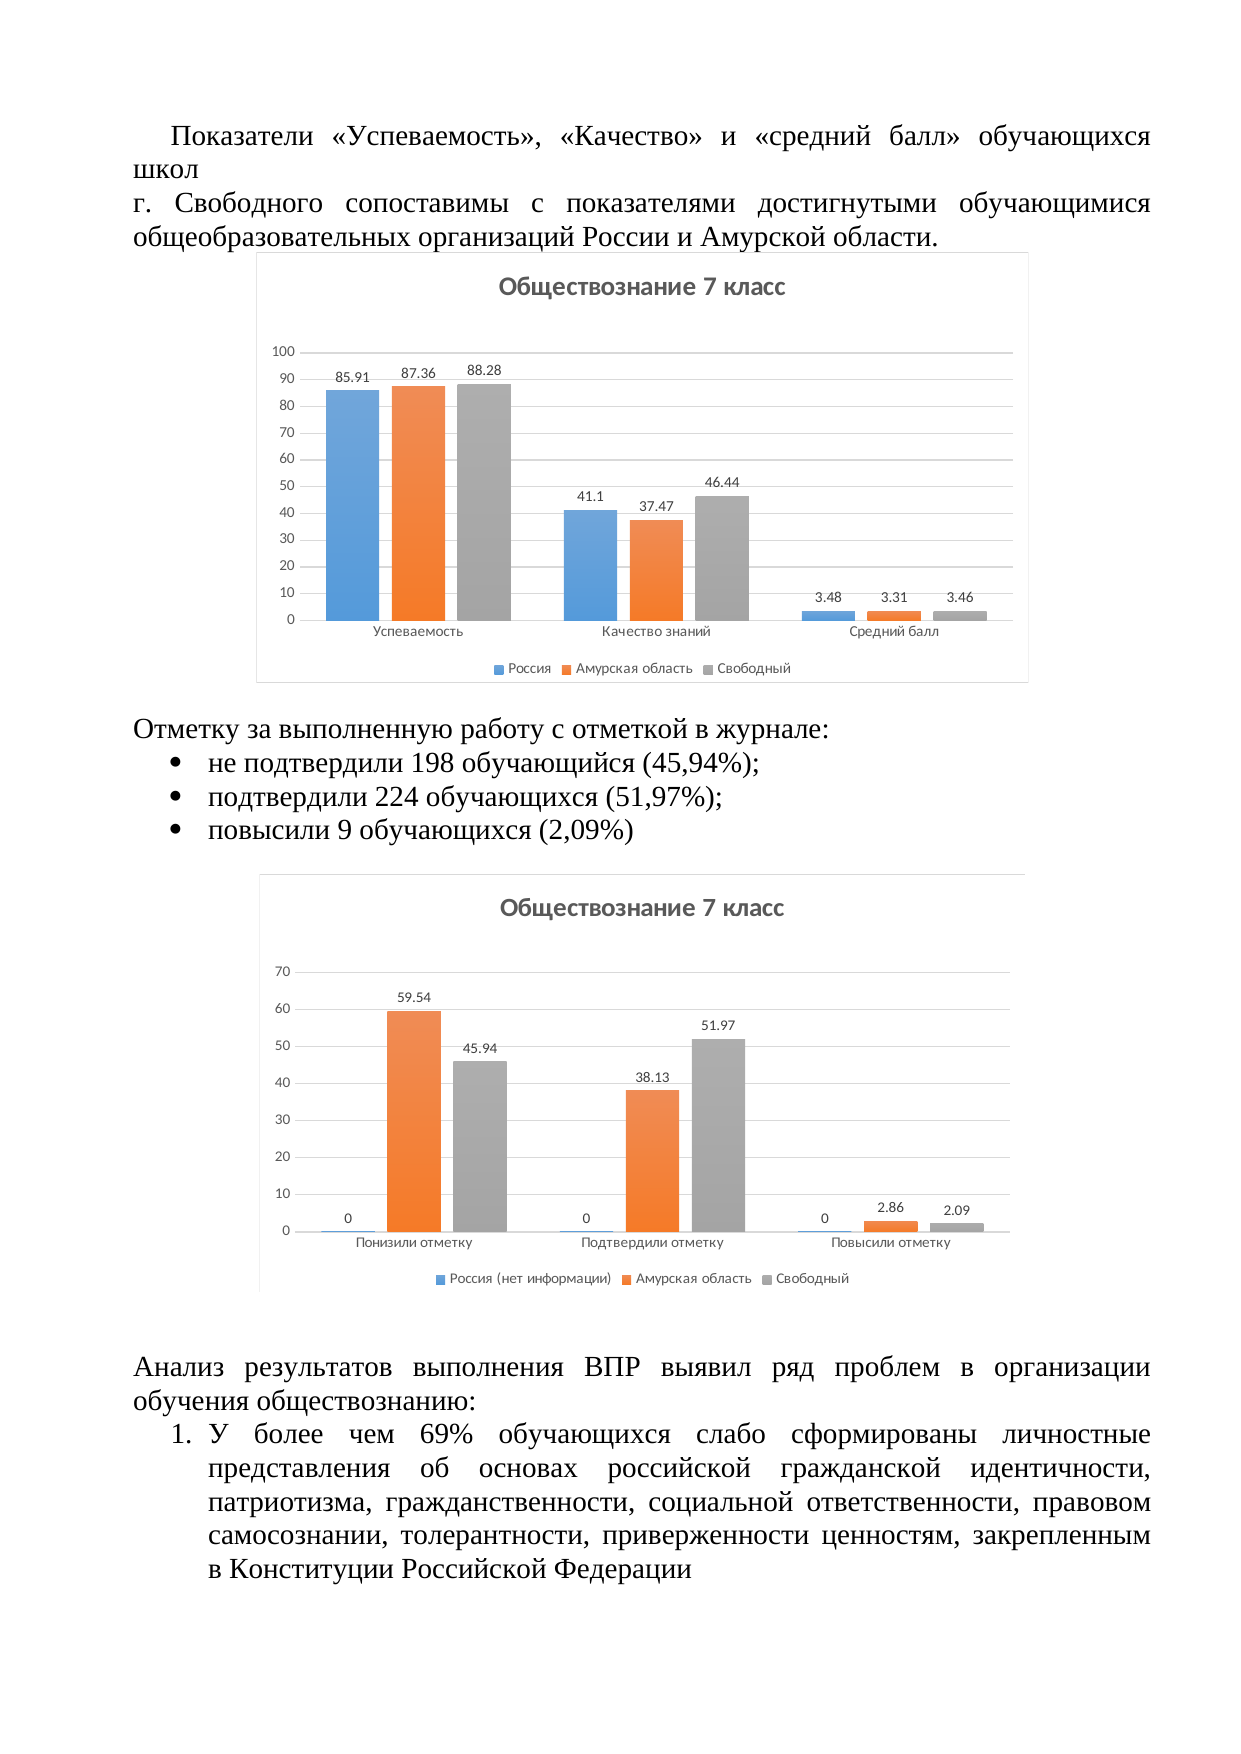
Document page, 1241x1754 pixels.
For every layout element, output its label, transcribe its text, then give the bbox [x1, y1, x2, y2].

text Анализ результатов выполнения ВПР выявил ряд проблем в организации обучения обществознанию: [133, 1349, 1152, 1417]
list У более чем 69% обучающихся слабо сформированы личностные представления об основах российской гражданской идентичности, патриотизма, гражданственности, социальной ответственности, правовом самосознании, толерантности, приверженности ценностям, закрепленным в Конституции Российской Федерации [170, 1417, 1152, 1584]
list повысили 9 обучающихся (2,09%) [170, 812, 1152, 846]
list подтвердили 224 обучающихся (51,97%); [170, 779, 1152, 812]
text Показатели «Успеваемость», «Качество» и «средний балл» обучающихся школ [133, 118, 1152, 185]
text Отметку за выполненную работу с отметкой в журнале: [133, 711, 1152, 745]
list не подтвердили 198 обучающийся (45,94%); [170, 745, 1152, 779]
text г. Свободного сопоставимы с показателями достигнутыми обучающимися общеобразовательных организаций России и Амурской области. [133, 185, 1152, 252]
